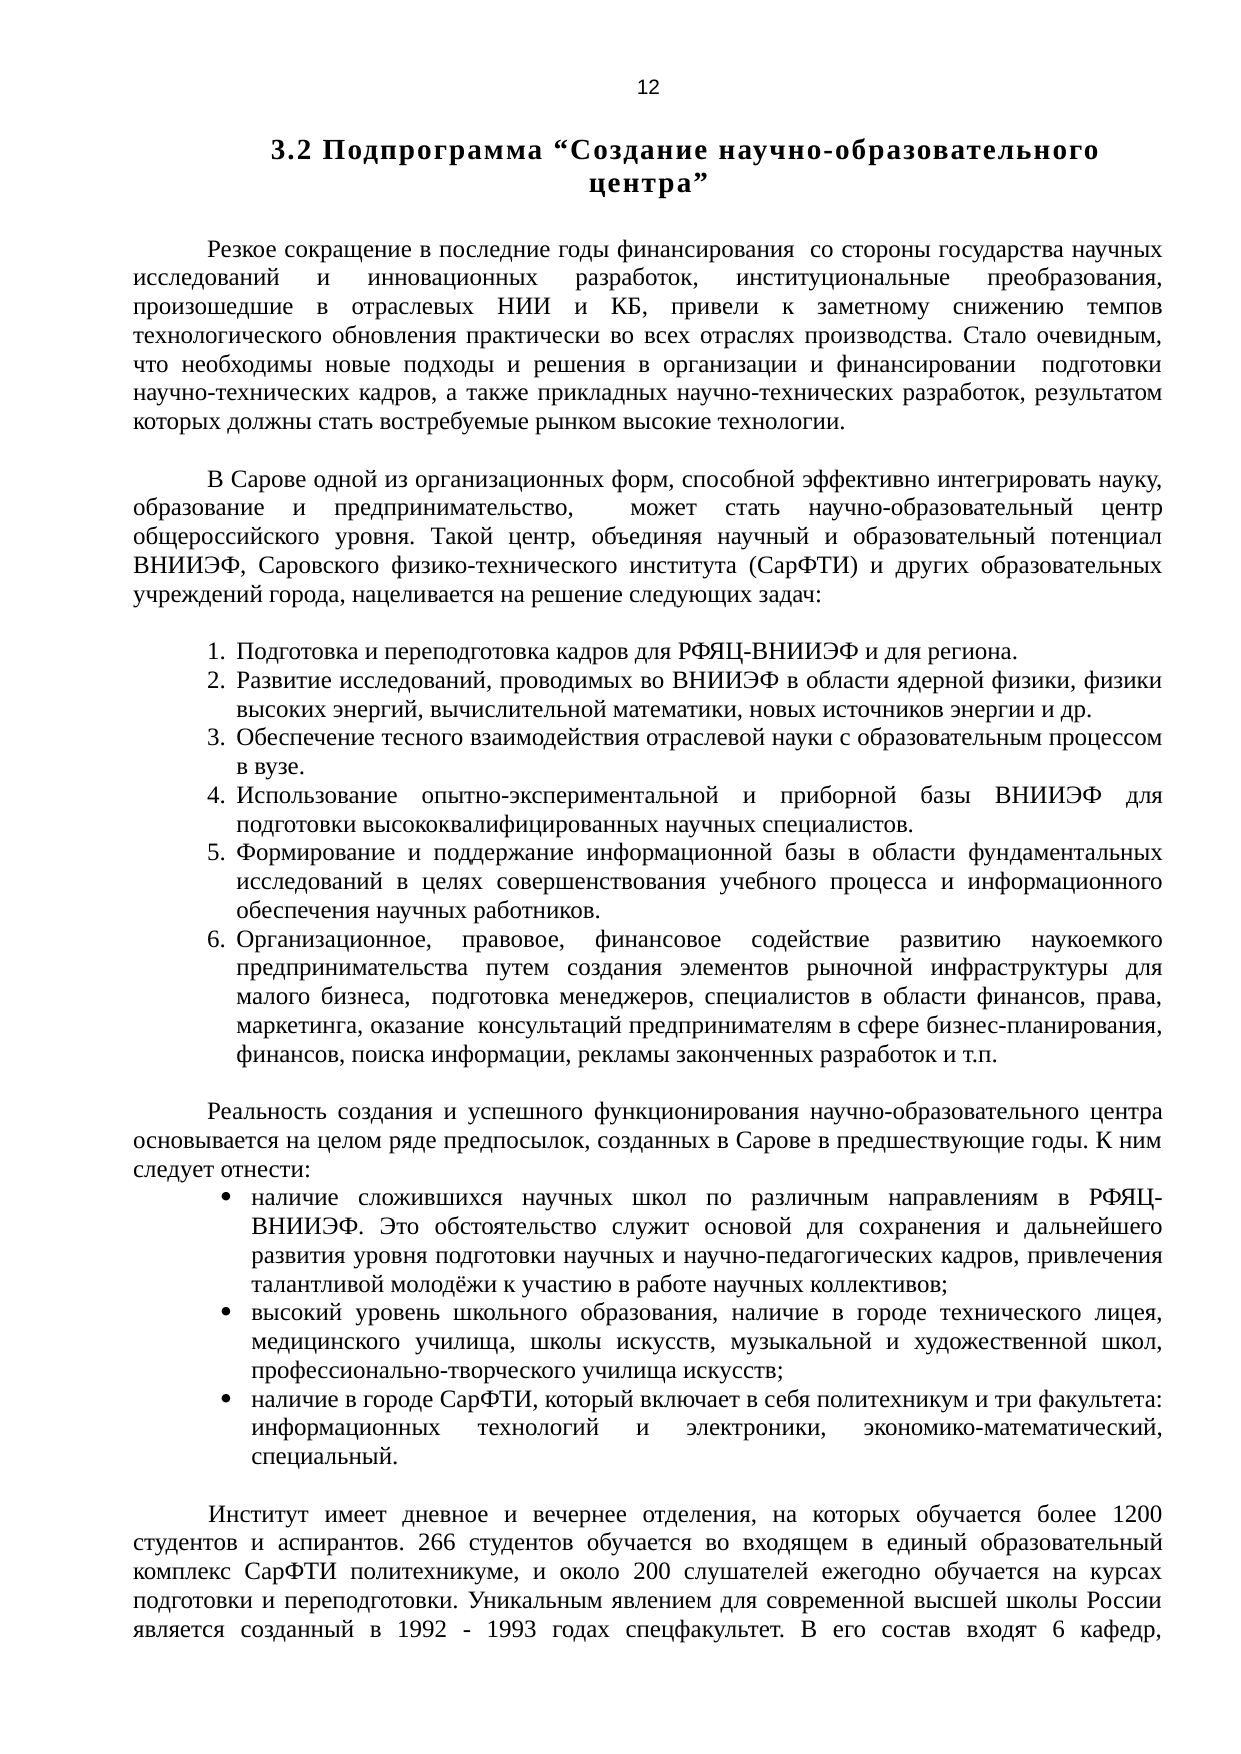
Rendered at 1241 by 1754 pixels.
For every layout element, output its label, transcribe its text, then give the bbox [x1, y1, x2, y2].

list высокий уровень школьного образования, наличие в городе технического лицея, медицинского училища, школы искусств, музыкальной и художественной школ, профессионально-творческого училища искусств; [222, 1297, 1163, 1384]
list Обеспечение тесного взаимодействия отраслевой науки с образовательным процессом в вузе. [207, 722, 1163, 780]
list Формирование и поддержание информационной базы в области фундаментальных исследований в целях совершенствования учебного процесса и информационного обеспечения научных работников. [207, 837, 1163, 924]
list Использование опытно-экспериментальной и приборной базы ВНИИЭФ для подготовки высококвалифицированных научных специалистов. [207, 780, 1163, 837]
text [133, 1499, 1163, 1642]
list Организационное, правовое, финансовое содействие развитию наукоемкого предпринимательства путем создания элементов рыночной инфраструктуры для малого бизнеса, подготовка менеджеров, специалистов в области финансов, права, маркетинга, оказание консультаций предпринимателям в сфере бизнес-планирования, финансов, поиска информации, рекламы законченных разработок и т.п. [207, 924, 1163, 1067]
text Резкое сокращение в последние годы финансирования со стороны государства научных исследований и инновационных разработок, институциональные преобразования, произошедшие в отраслевых НИИ и КБ, привели к заметному снижению темпов технологического обновления практически во всех отраслях производства. Стало очевидным, что необходимы новые подходы и решения в организации и финансировании подготовки научно-технических кадров, а также прикладных научно-технических разработок, результатом которых должны стать востребуемые рынком высокие технологии. [133, 234, 1163, 435]
text 3.2 Подпрограмма “Создание научно-образовательного центра” [133, 132, 1163, 199]
text Реальность создания и успешного функционирования научно-образовательного центра основывается на целом ряде предпосылок, созданных в Сарове в предшествующие годы. К ним следует отнести: [133, 1096, 1163, 1182]
text В Сарове одной из организационных форм, способной эффективно интегрировать науку, образование и предпринимательство, может стать научно-образовательный центр общероссийского уровня. Такой центр, объединяя научный и образовательный потенциал ВНИИЭФ, Саровского физико-технического института (СарФТИ) и других образовательных учреждений города, нацеливается на решение следующих задач: [133, 464, 1163, 607]
list наличие сложившихся научных школ по различным направлениям в РФЯЦ-ВНИИЭФ. Это обстоятельство служит основой для сохранения и дальнейшего развития уровня подготовки научных и научно-педагогических кадров, привлечения талантливой молодёжи к участию в работе научных коллективов; [222, 1182, 1163, 1297]
list Развитие исследований, проводимых во ВНИИЭФ в области ядерной физики, физики высоких энергий, вычислительной математики, новых источников энергии и др. [207, 665, 1163, 722]
list наличие в городе СарФТИ, который включает в себя политехникум и три факультета: информационных технологий и электроники, экономико-математический, специальный. [222, 1384, 1163, 1470]
list Подготовка и переподготовка кадров для РФЯЦ-ВНИИЭФ и для региона. [207, 636, 1163, 665]
